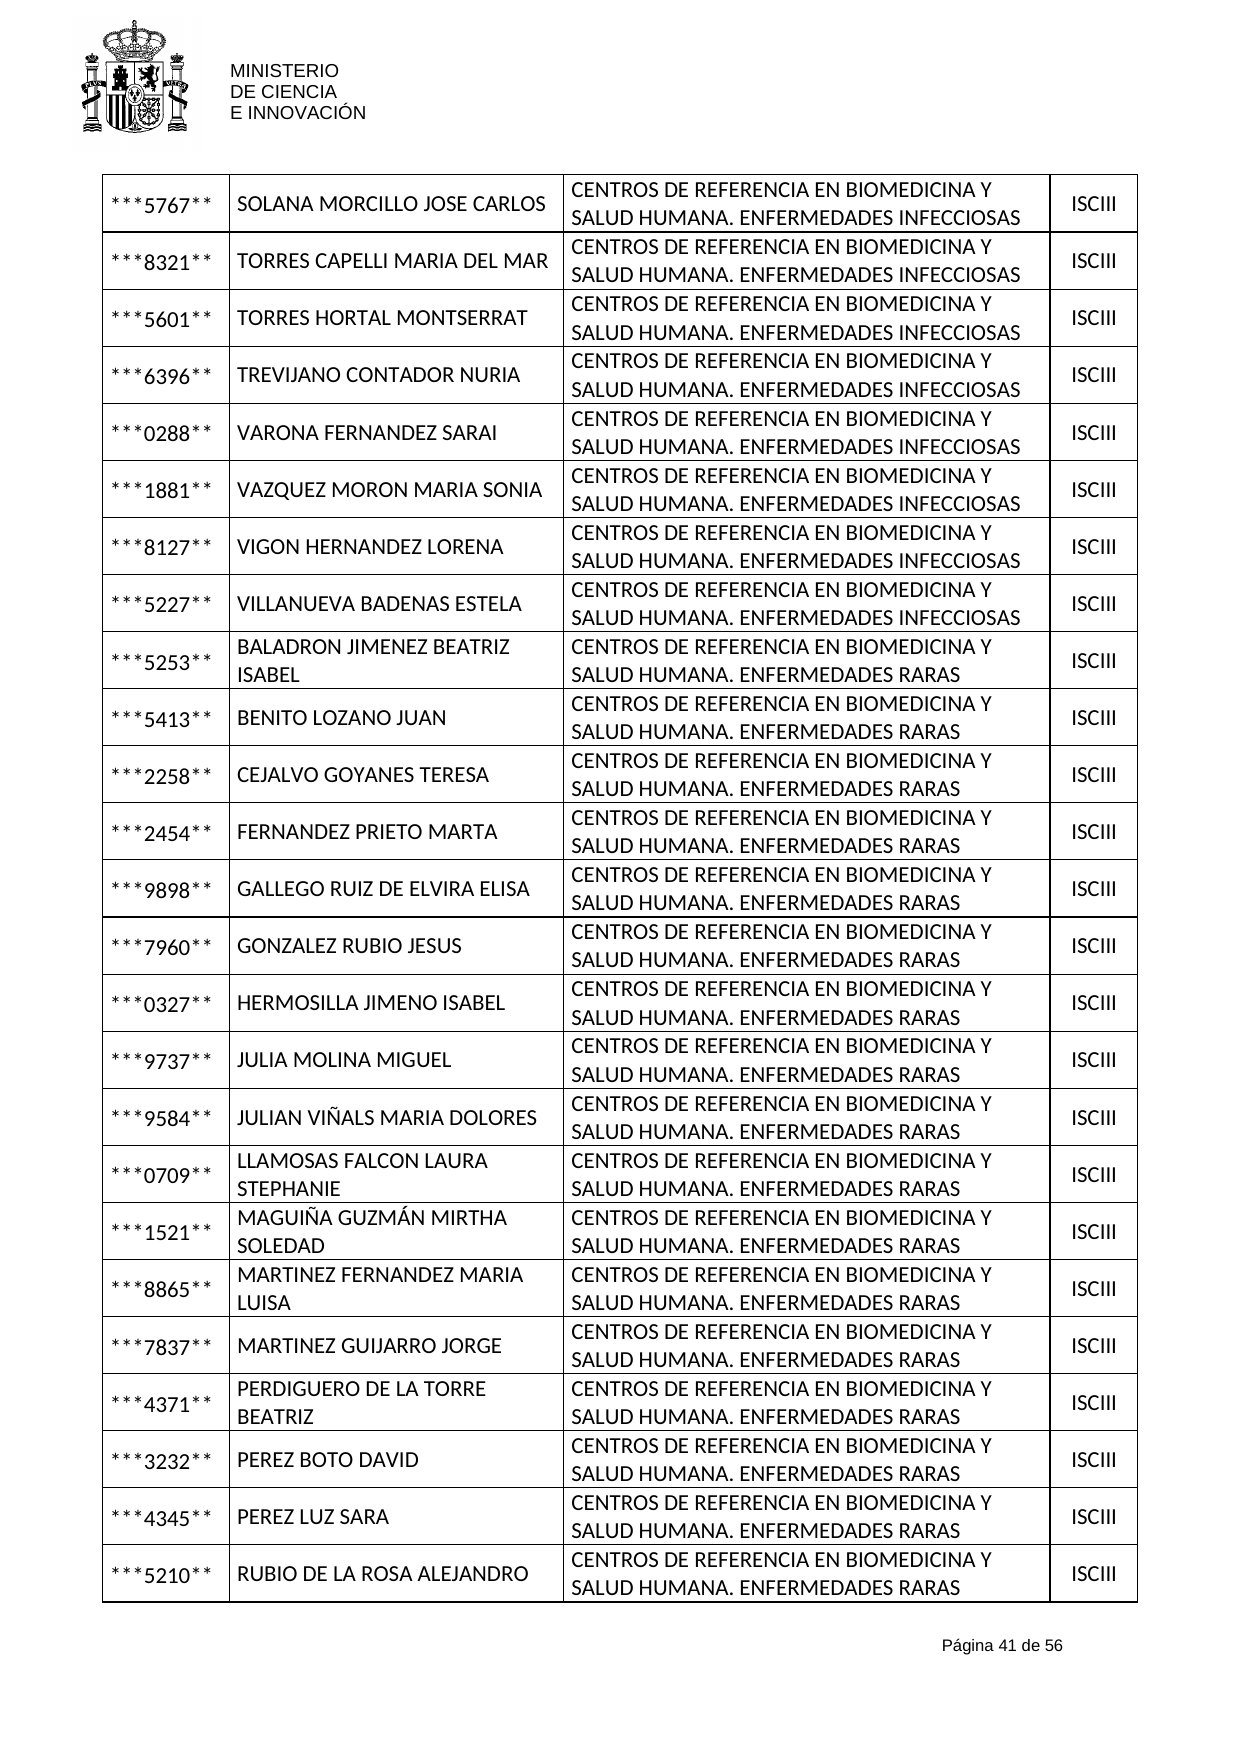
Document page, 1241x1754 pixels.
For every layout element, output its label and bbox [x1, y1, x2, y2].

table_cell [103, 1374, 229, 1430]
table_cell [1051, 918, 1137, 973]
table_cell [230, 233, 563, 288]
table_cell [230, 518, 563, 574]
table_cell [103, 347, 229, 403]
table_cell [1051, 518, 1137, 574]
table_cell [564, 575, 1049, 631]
picture [64, 14, 201, 152]
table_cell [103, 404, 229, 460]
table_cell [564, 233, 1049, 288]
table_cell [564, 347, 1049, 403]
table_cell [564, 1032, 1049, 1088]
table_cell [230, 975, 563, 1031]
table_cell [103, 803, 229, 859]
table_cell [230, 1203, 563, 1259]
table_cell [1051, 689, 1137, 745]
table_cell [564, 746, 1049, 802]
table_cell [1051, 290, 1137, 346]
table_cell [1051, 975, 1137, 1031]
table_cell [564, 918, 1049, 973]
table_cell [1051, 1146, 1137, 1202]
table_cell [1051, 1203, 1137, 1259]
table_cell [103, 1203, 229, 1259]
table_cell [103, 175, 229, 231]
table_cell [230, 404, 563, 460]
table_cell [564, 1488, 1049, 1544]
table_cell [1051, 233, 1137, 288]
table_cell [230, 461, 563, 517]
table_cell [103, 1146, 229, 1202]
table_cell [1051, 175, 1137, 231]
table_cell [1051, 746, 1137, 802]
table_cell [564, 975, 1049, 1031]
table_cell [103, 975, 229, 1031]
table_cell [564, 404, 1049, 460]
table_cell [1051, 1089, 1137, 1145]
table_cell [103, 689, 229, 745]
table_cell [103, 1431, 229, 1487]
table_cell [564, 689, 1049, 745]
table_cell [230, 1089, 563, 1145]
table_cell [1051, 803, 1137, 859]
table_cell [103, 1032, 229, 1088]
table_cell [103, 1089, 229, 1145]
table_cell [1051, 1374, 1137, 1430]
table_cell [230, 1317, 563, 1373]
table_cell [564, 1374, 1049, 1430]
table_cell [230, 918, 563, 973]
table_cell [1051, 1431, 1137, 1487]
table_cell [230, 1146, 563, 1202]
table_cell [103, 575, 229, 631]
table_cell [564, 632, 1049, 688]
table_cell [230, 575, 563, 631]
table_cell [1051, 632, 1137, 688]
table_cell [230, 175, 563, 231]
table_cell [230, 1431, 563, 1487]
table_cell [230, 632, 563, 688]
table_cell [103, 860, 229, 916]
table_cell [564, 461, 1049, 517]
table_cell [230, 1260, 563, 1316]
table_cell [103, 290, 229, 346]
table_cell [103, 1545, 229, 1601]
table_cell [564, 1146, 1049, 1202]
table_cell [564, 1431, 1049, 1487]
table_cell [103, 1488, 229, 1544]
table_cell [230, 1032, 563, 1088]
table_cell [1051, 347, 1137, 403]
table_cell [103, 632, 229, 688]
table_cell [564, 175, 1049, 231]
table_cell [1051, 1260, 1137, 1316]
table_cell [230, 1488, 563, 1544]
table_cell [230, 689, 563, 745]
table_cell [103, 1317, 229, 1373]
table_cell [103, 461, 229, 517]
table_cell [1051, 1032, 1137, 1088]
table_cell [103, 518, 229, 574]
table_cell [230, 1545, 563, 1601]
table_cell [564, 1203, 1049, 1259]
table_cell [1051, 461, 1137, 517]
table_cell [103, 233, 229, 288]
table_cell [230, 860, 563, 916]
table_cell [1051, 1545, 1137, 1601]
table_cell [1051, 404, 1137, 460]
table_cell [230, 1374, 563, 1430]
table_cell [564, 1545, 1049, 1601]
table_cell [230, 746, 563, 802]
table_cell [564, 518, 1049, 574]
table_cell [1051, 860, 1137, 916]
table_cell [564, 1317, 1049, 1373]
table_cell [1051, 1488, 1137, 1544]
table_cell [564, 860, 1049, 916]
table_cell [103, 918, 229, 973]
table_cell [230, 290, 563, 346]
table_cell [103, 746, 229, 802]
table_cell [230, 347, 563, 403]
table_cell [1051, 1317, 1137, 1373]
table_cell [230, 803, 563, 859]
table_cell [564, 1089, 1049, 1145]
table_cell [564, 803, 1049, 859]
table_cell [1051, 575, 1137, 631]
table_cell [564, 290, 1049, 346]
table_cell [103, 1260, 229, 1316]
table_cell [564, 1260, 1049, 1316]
